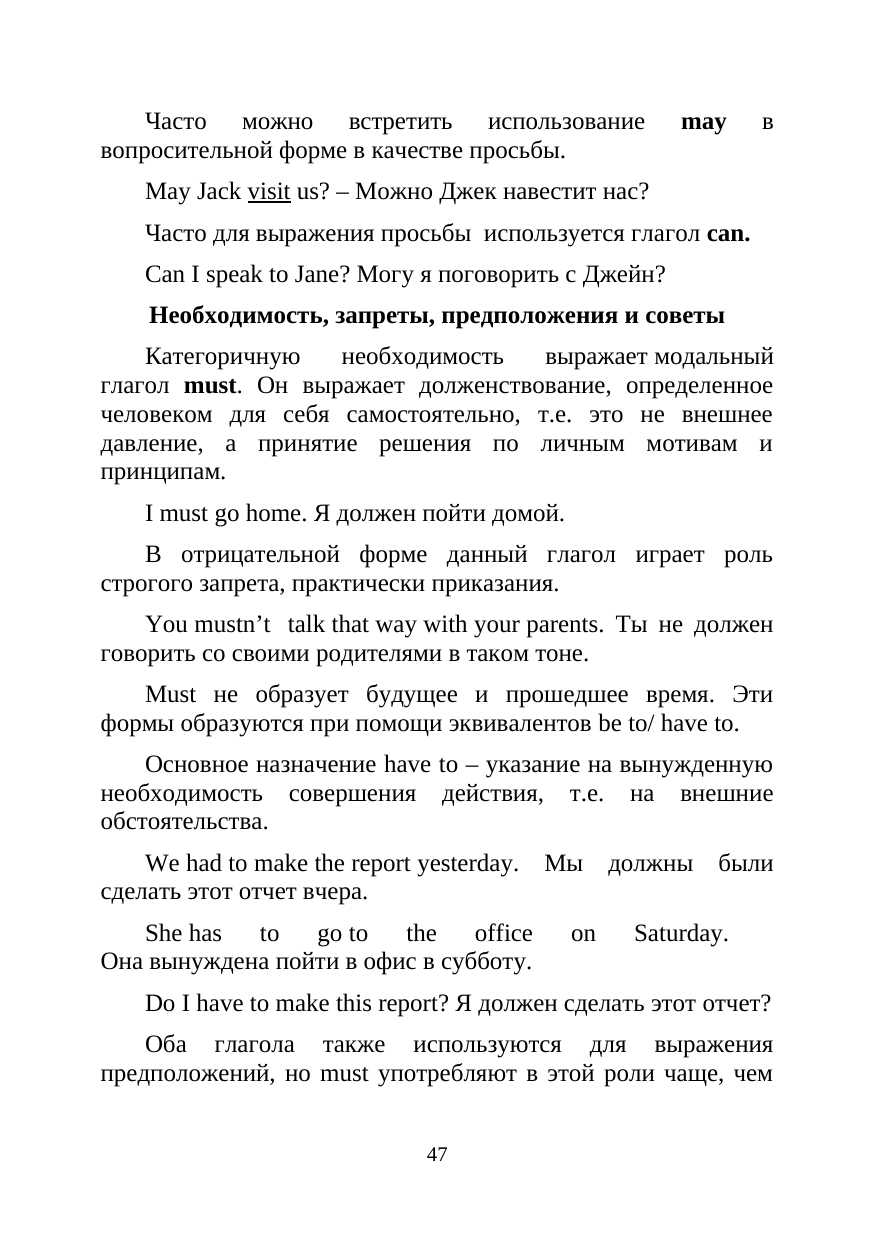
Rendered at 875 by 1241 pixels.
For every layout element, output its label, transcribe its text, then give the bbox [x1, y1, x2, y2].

text Категоричную необходимость выражает модальный глагол must. Он выражает долженствование, определенное человеком для себя самостоятельно, т.е. это не внешнее давление, а принятие решения по личным мотивам и принципам. [100, 341, 774, 485]
text Can I speak to Jane? Могу я поговорить с Джейн? [100, 259, 774, 288]
text Do I have to make this report? Я должен сделать этот отчет? [100, 988, 774, 1016]
text We had to make the report yesterday. Мы должны были сделать этот отчет вчера. [100, 848, 774, 905]
text Часто можно встретить использование may в вопросительной форме в качестве просьбы. [100, 106, 774, 164]
text Необходимость, запреты, предположения и советы [100, 300, 774, 329]
text I must go home. Я должен пойти домой. [100, 498, 774, 526]
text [100, 1029, 774, 1086]
text May Jack visit us? – Можно Джек навестит нас? [100, 176, 774, 205]
text В отрицательной форме данный глагол играет роль строгого запрета, практически приказания. [100, 539, 774, 596]
text You mustn’t talk that way with your parents. Ты не должен говорить со своими родителями в таком тоне. [100, 609, 774, 666]
text Must не образует будущее и прошедшее время. Эти формы образуются при помощи эквивалентов be to/ have to. [100, 679, 774, 736]
text Часто для выражения просьбы используется глагол can. [100, 218, 774, 246]
text Основное назначение have to – указание на вынужденную необходимость совершения действия, т.е. на внешние обстоятельства. [100, 749, 774, 835]
text She has to go to the office on Saturday. Она вынуждена пойти в офис в субботу. [100, 918, 774, 975]
